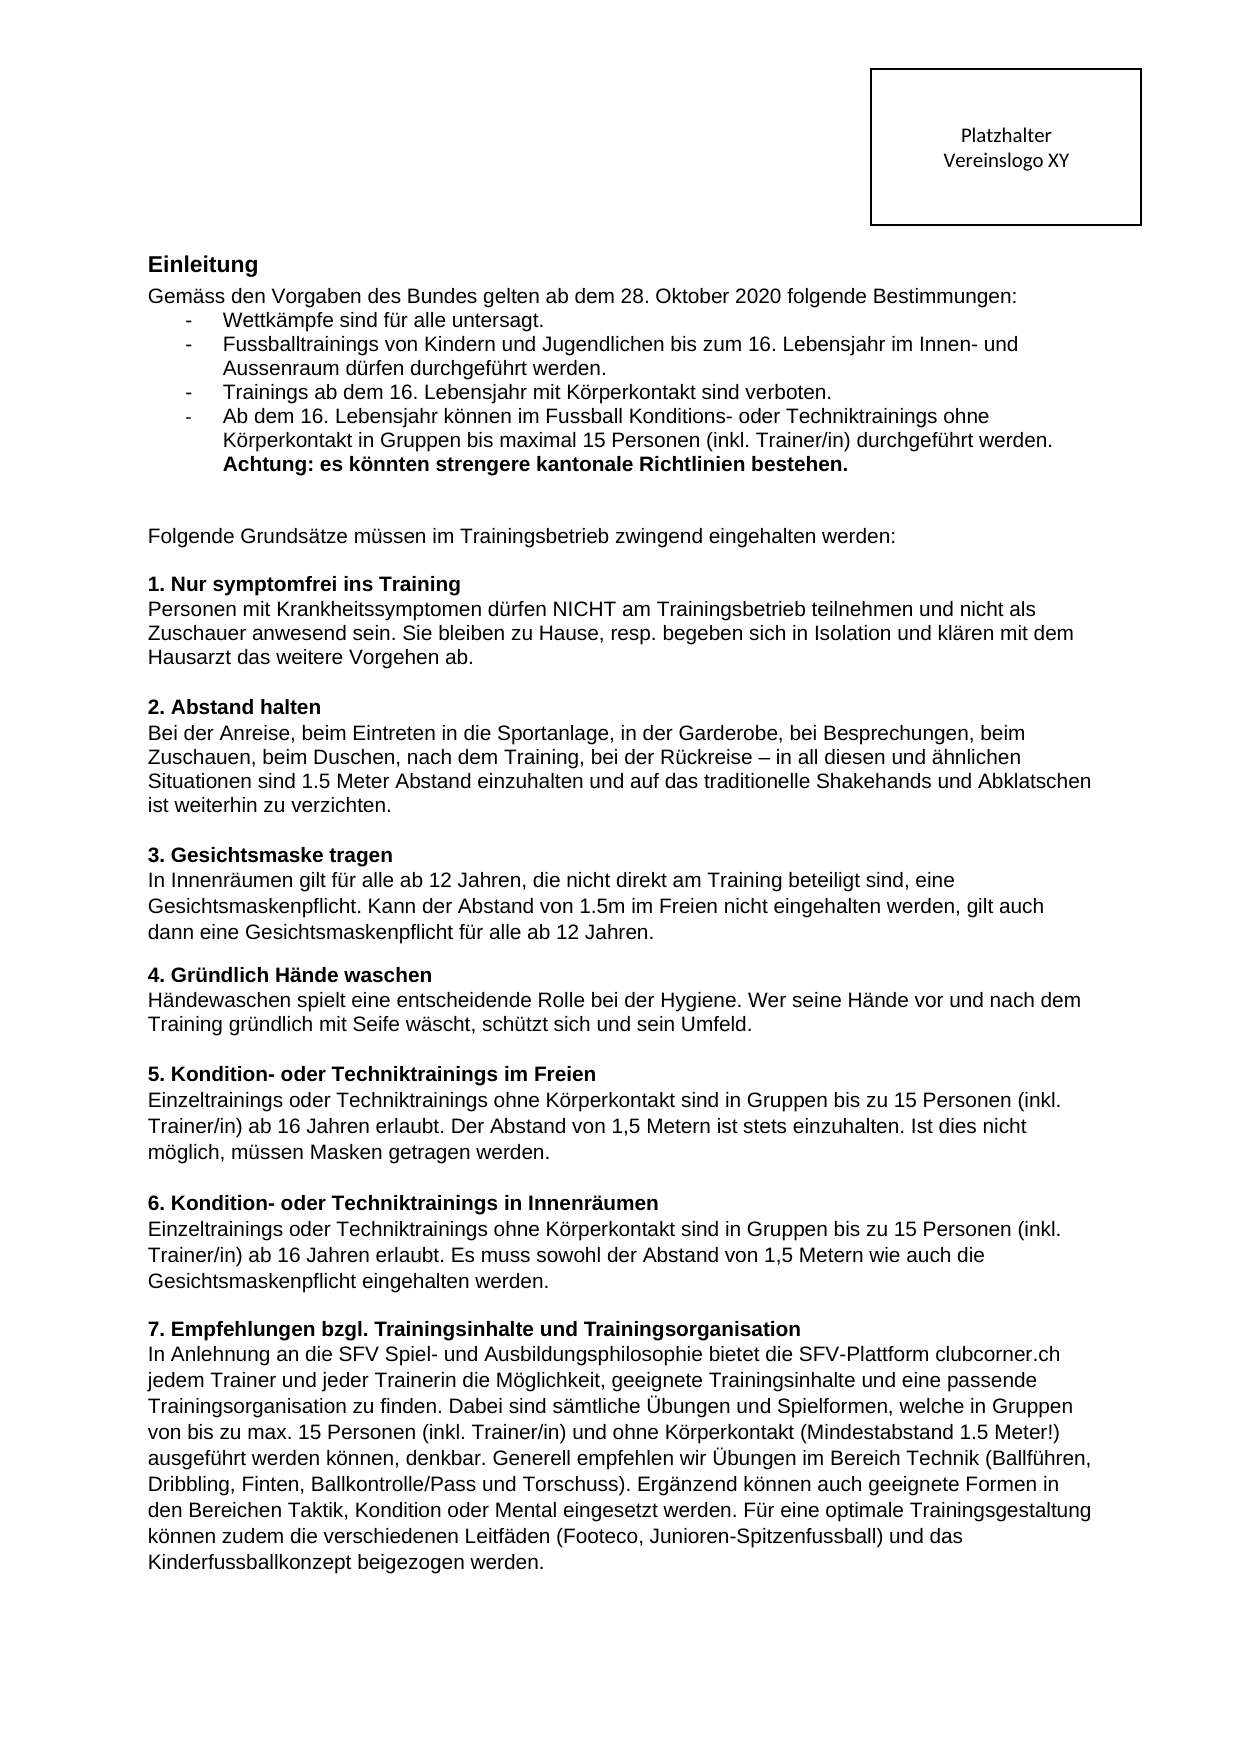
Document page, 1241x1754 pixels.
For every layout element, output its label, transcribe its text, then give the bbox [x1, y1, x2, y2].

list Trainings ab dem 16. Lebensjahr mit Körperkontakt sind verboten. [185, 380, 1093, 404]
text 4. Gründlich Hände waschen [148, 962, 1093, 986]
text Händewaschen spielt eine entscheidende Rolle bei der Hygiene. Wer seine Hände vor und nach dem Training gründlich mit Seife wäscht, schützt sich und sein Umfeld. [148, 988, 1093, 1036]
text 5. Kondition- oder Techniktrainings im Freien [148, 1062, 1093, 1086]
text Gemäss den Vorgaben des Bundes gelten ab dem 28. Oktober 2020 folgende Bestimmungen: [148, 284, 1093, 308]
text In Anlehnung an die SFV Spiel- und Ausbildungsphilosophie bietet die SFV-Plattform clubcorner.ch jedem Trainer und jeder Trainerin die Möglichkeit, geeignete Trainingsinhalte und eine passende Trainingsorganisation zu finden. Dabei sind sämtliche Übungen und Spielformen, welche in Gruppen von bis zu max. 15 Personen (inkl. Trainer/in) und ohne Körperkontakt (Mindestabstand 1.5 Meter!) ausgeführt werden können, denkbar. Generell empfehlen wir Übungen im Bereich Technik (Ballführen, Dribbling, Finten, Ballkontrolle/Pass und Torschuss). Ergänzend können auch geeignete Formen in den Bereichen Taktik, Kondition oder Mental eingesetzt werden. Für eine optimale Trainingsgestaltung können zudem die verschiedenen Leitfäden (Footeco, Junioren-Spitzenfussball) und das Kinderfussballkonzept beigezogen werden. [148, 1341, 1093, 1574]
text Bei der Anreise, beim Eintreten in die Sportanlage, in der Garderobe, bei Besprechungen, beim Zuschauen, beim Duschen, nach dem Training, bei der Rückreise – in all diesen und ähnlichen Situationen sind 1.5 Meter Abstand einzuhalten und auf das traditionelle Shakehands und Abklatschen ist weiterhin zu verzichten. [148, 721, 1093, 817]
text 3. Gesichtsmaske tragen [148, 842, 1093, 866]
text 6. Kondition- oder Techniktrainings in Innenräumen [148, 1191, 1093, 1215]
text In Innenräumen gilt für alle ab 12 Jahren, die nicht direkt am Training beteiligt sind, eine Gesichtsmaskenpflicht. Kann der Abstand von 1.5m im Freien nicht eingehalten werden, gilt auch dann eine Gesichtsmaskenpflicht für alle ab 12 Jahren. [148, 868, 1093, 944]
text 1. Nur symptomfrei ins Training [148, 571, 1093, 595]
subtitle Einleitung [148, 251, 1093, 278]
text 2. Abstand halten [148, 695, 1093, 719]
text Personen mit Krankheitssymptomen dürfen NICHT am Trainingsbetrieb teilnehmen und nicht als Zuschauer anwesend sein. Sie bleiben zu Hause, resp. begeben sich in Isolation und klären mit dem Hausarzt das weitere Vorgehen ab. [148, 597, 1093, 669]
text Folgende Grundsätze müssen im Trainingsbetrieb zwingend eingehalten werden: [148, 523, 1093, 547]
subtitle 7. Empfehlungen bzgl. Trainingsinhalte und Trainingsorganisation [148, 1317, 1093, 1341]
text Einzeltrainings oder Techniktrainings ohne Körperkontakt sind in Gruppen bis zu 15 Personen (inkl. Trainer/in) ab 16 Jahren erlaubt. Es muss sowohl der Abstand von 1,5 Metern wie auch die Gesichtsmaskenpflicht eingehalten werden. [148, 1217, 1093, 1293]
list Fussballtrainings von Kindern und Jugendlichen bis zum 16. Lebensjahr im Innen- und Aussenraum dürfen durchgeführt werden. [185, 332, 1093, 380]
text Einzeltrainings oder Techniktrainings ohne Körperkontakt sind in Gruppen bis zu 15 Personen (inkl. Trainer/in) ab 16 Jahren erlaubt. Der Abstand von 1,5 Metern ist stets einzuhalten. Ist dies nicht möglich, müssen Masken getragen werden. [148, 1088, 1093, 1163]
list Ab dem 16. Lebensjahr können im Fussball Konditions- oder Techniktrainings ohne Körperkontakt in Gruppen bis maximal 15 Personen (inkl. Trainer/in) durchgeführt werden. Achtung: es könnten strengere kantonale Richtlinien bestehen. [185, 404, 1093, 476]
list Wettkämpfe sind für alle untersagt. [185, 308, 1093, 332]
